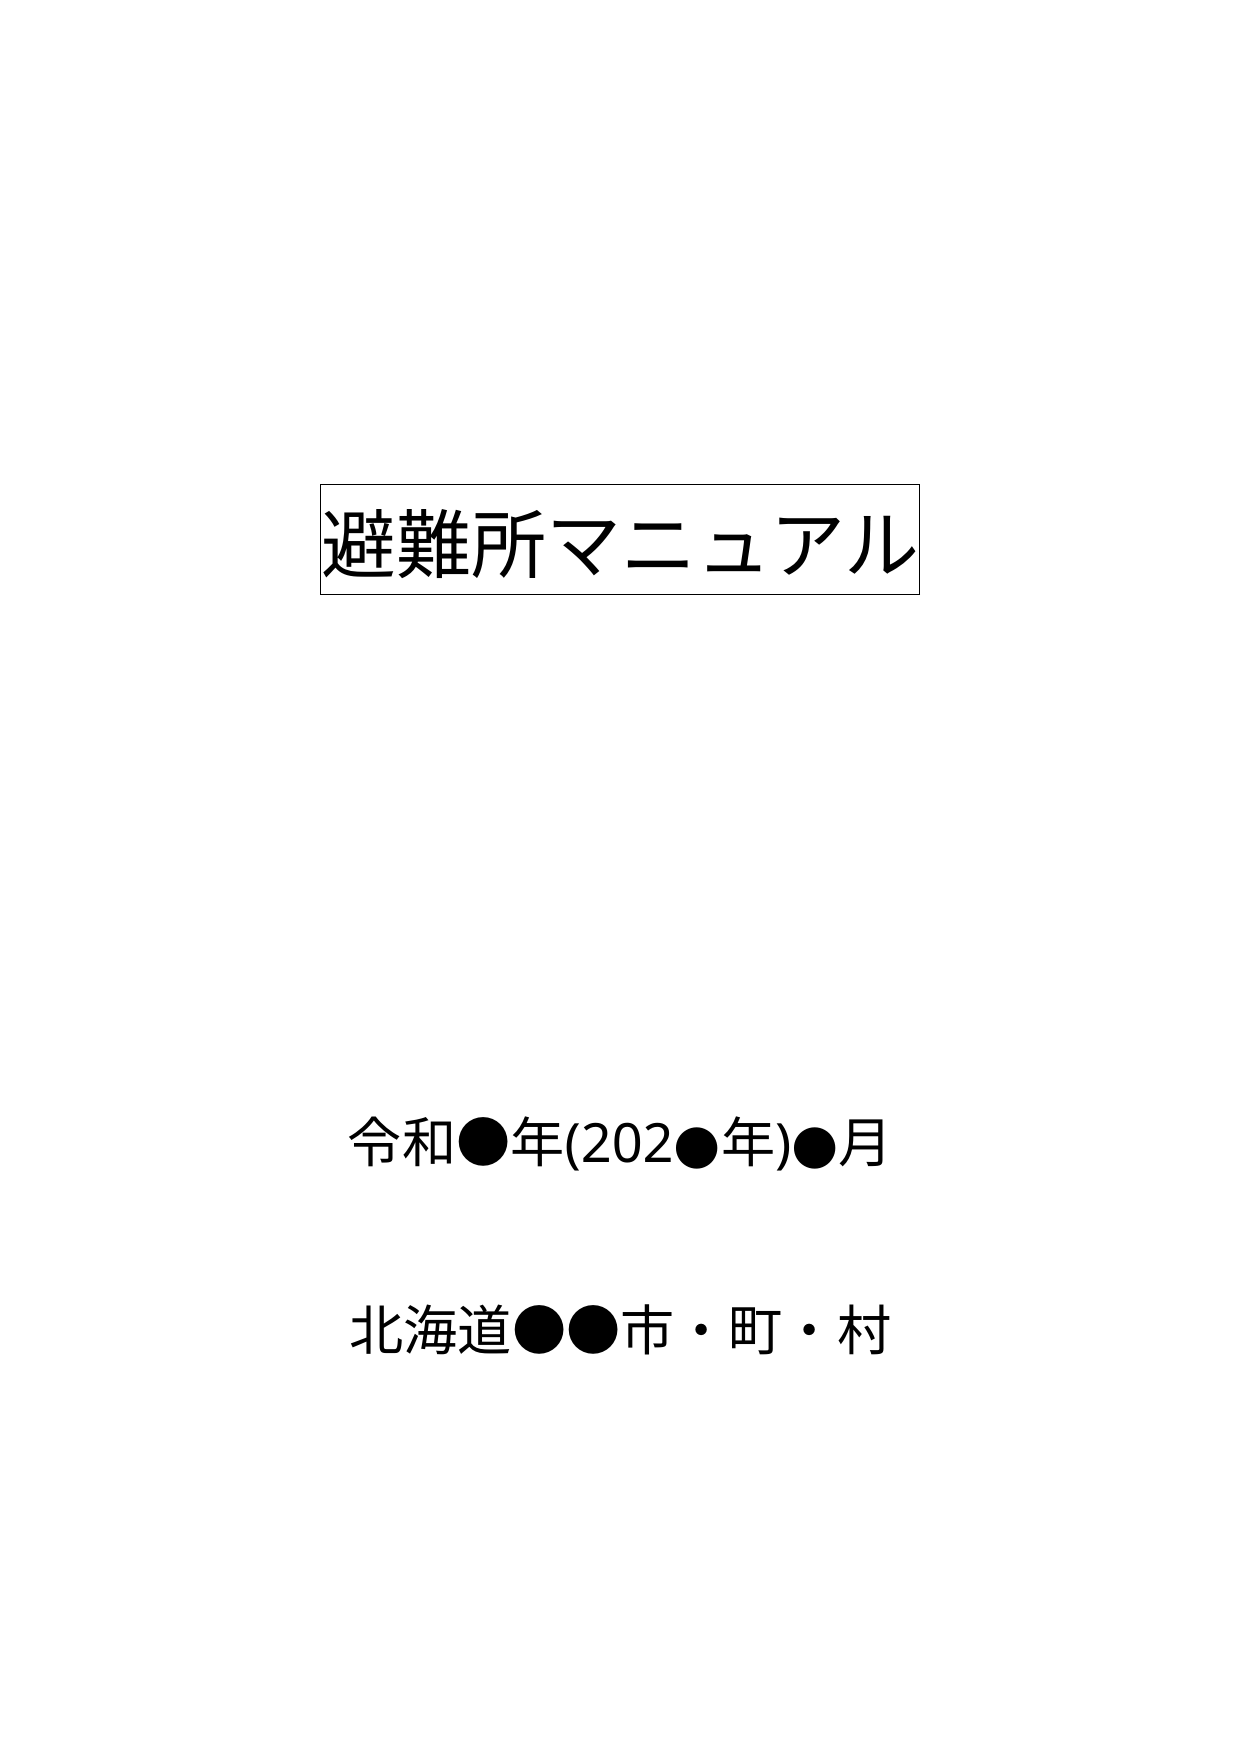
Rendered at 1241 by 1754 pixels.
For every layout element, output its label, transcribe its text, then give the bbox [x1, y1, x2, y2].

text 避難所マニュアル [130, 483, 1110, 596]
text 北海道●●市・町・村 [130, 1271, 1110, 1383]
text 令和●年(202●年)●月 [130, 1083, 1110, 1196]
